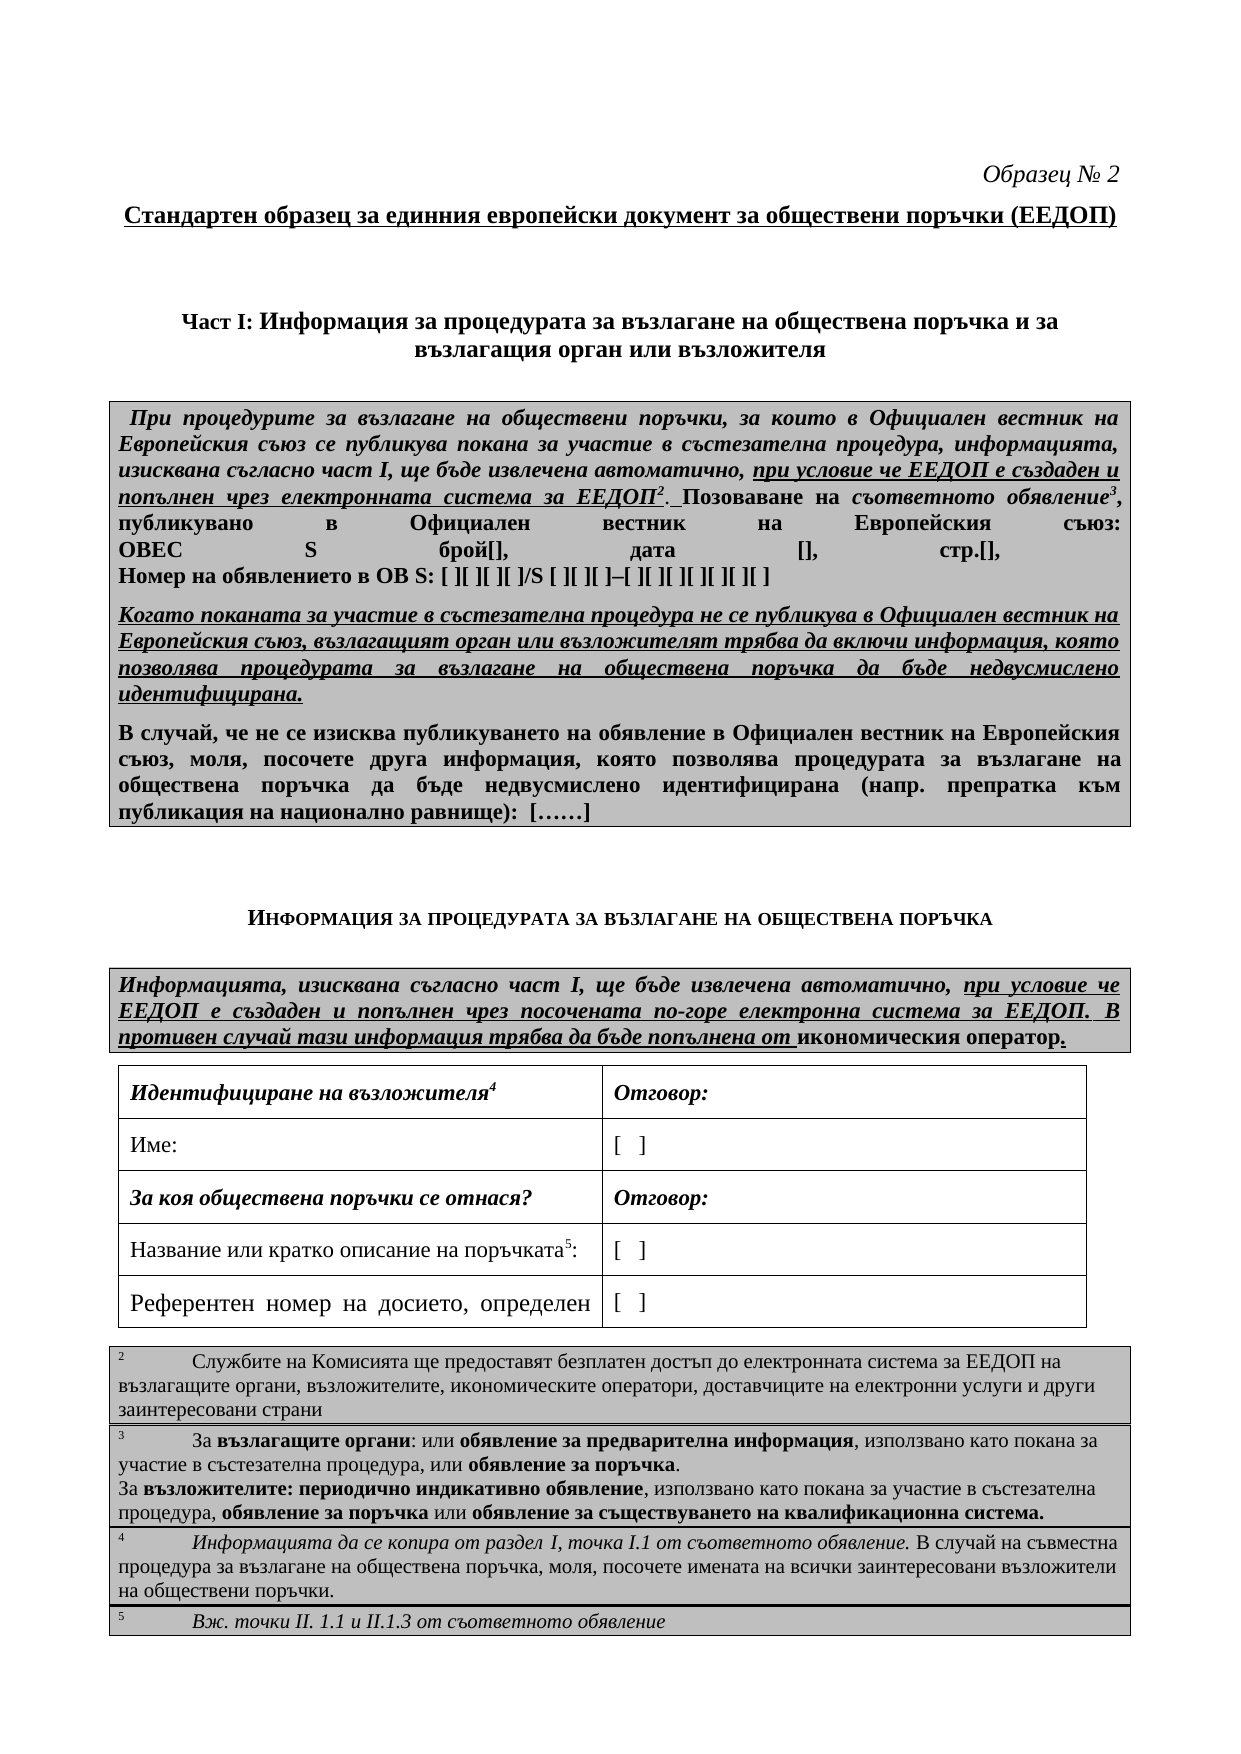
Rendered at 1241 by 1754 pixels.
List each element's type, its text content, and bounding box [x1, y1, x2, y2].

text Информацията, изисквана съгласно част I, ще бъде извлечена автоматично, при условие че ЕЕДОП е създаден и попълнен чрез посочената по-горе електронна система за ЕЕДОП. В противен случай тази информация трябва да бъде попълнена от икономическия оператор. [110, 969, 1130, 1052]
text При процедурите за възлагане на обществени поръчки, за които в Официален вестник на Европейския съюз се публикува покана за участие в състезателна процедура, информацията, изисквана съгласно част I, ще бъде извлечена автоматично, при условие че ЕЕДОП е създаден и попълнен чрез електронната система за ЕЕДОП. Позоваване на съответното обявление, публикувано в Официален вестник на Европейския съюз: OВEС S брой[], дата [], стр.[], Номер на обявлението в ОВ S: [ ][ ][ ][ ]/S [ ][ ][ ]–[ ][ ][ ][ ][ ][ ][ ] [110, 402, 1130, 588]
text Когато поканата за участие в състезателна процедура не се публикува в Официален вестник на Европейския съюз, възлагащият орган или възложителят трябва да включи информация, която позволява процедурата за възлагане на обществена поръчка да бъде недвусмислено идентифицирана. [110, 598, 1130, 706]
table_header Идентифициране на възложителя [119, 1066, 602, 1118]
table_cell [ ] [603, 1224, 1086, 1275]
table_cell За коя обществена поръчки се отнася? [119, 1171, 602, 1222]
table_header Отговор: [603, 1066, 1086, 1118]
text Информация за процедурата за възлагане на обществена поръчка [118, 904, 1122, 930]
text Стандартен образец за единния европейски документ за обществени поръчки (ЕЕДОП) [118, 201, 1122, 229]
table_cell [119, 1276, 602, 1327]
text В случай, че не се изисква публикуването на обявление в Официален вестник на Европейския съюз, моля, посочете друга информация, която позволява процедурата за възлагане на обществена поръчка да бъде недвусмислено идентифицирана (напр. препратка към публикация на национално равнище): [……] [110, 716, 1130, 826]
table_cell [ ] [603, 1276, 1086, 1327]
table_cell Име: [119, 1119, 602, 1170]
table_cell [ ] [603, 1119, 1086, 1170]
table_cell Отговор: [603, 1171, 1086, 1222]
text Образец № 2 [118, 159, 1122, 188]
table_cell Название или кратко описание на поръчката: [119, 1224, 602, 1275]
text Част І: Информация за процедурата за възлагане на обществена поръчка и за възлагащия орган или възложителя [118, 306, 1122, 363]
